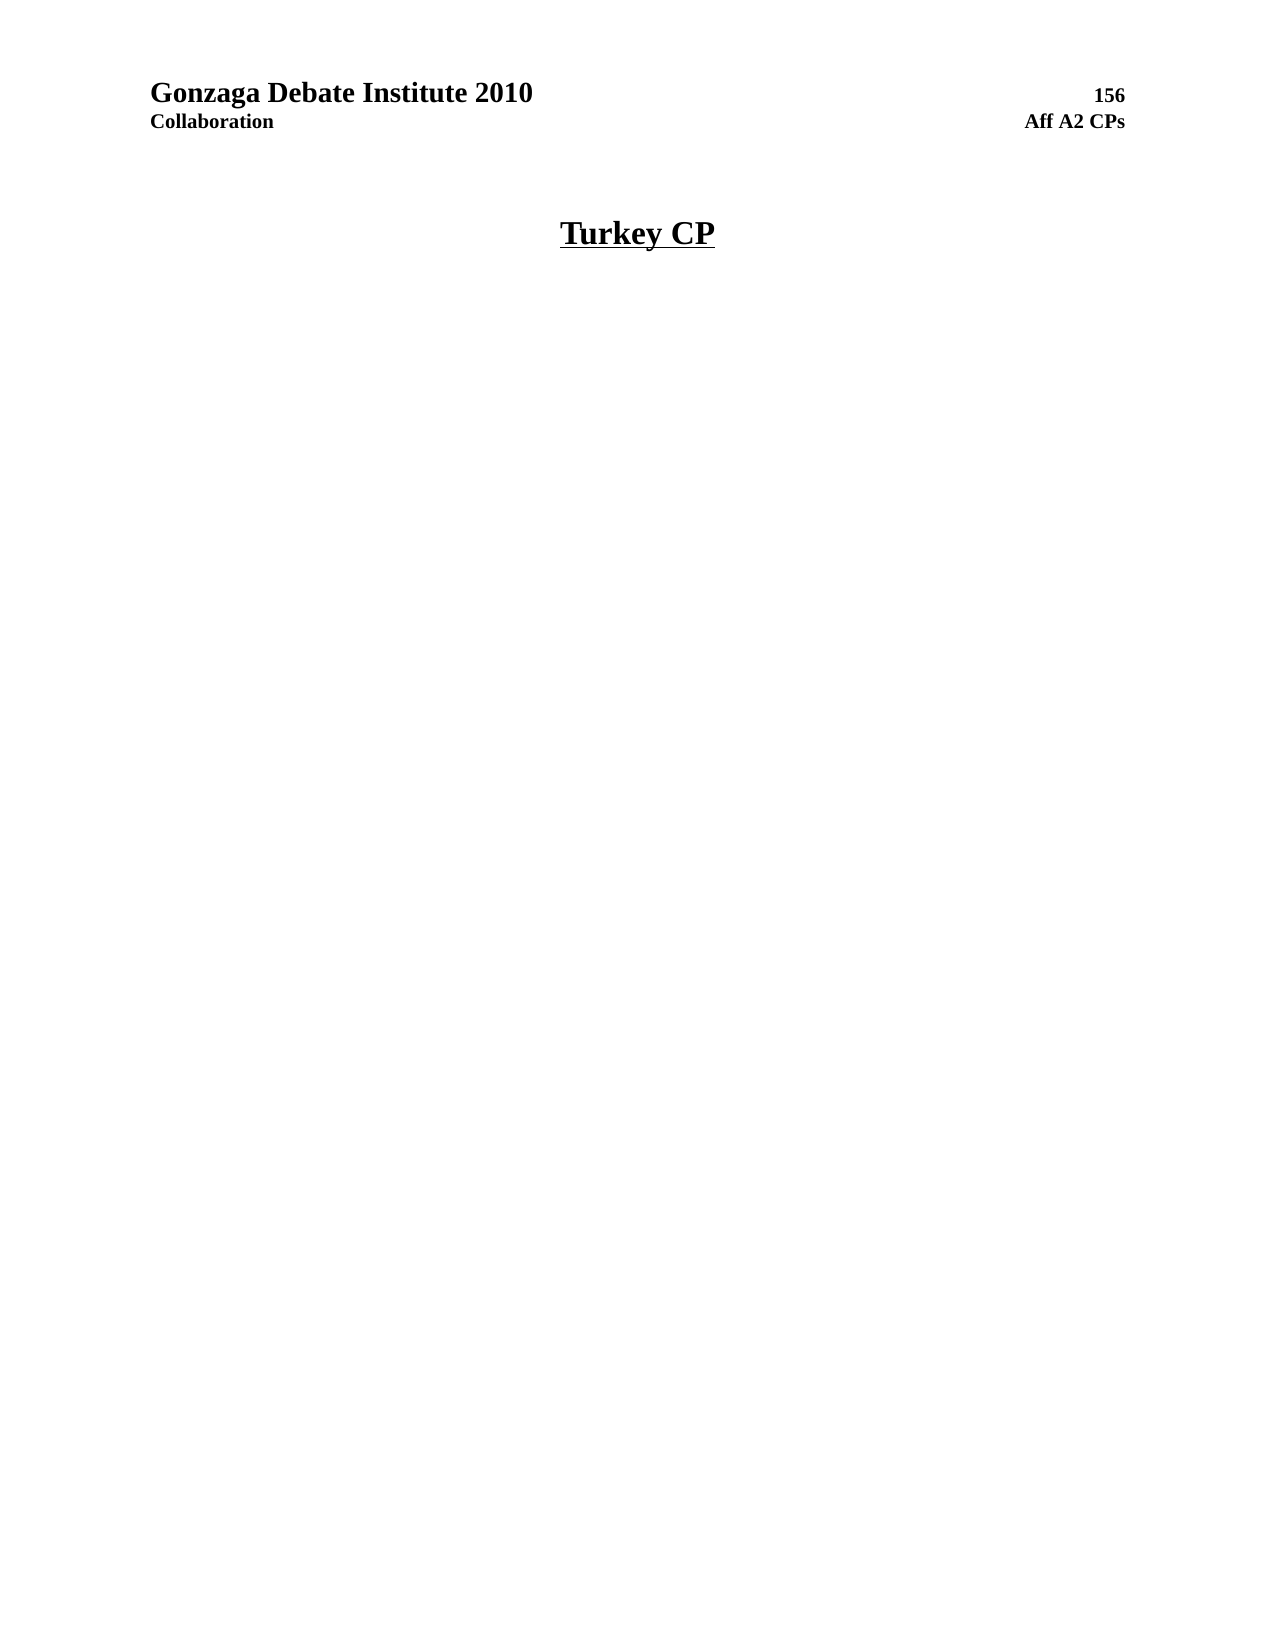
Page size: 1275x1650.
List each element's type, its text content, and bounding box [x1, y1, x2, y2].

title Turkey CP [150, 213, 1125, 252]
